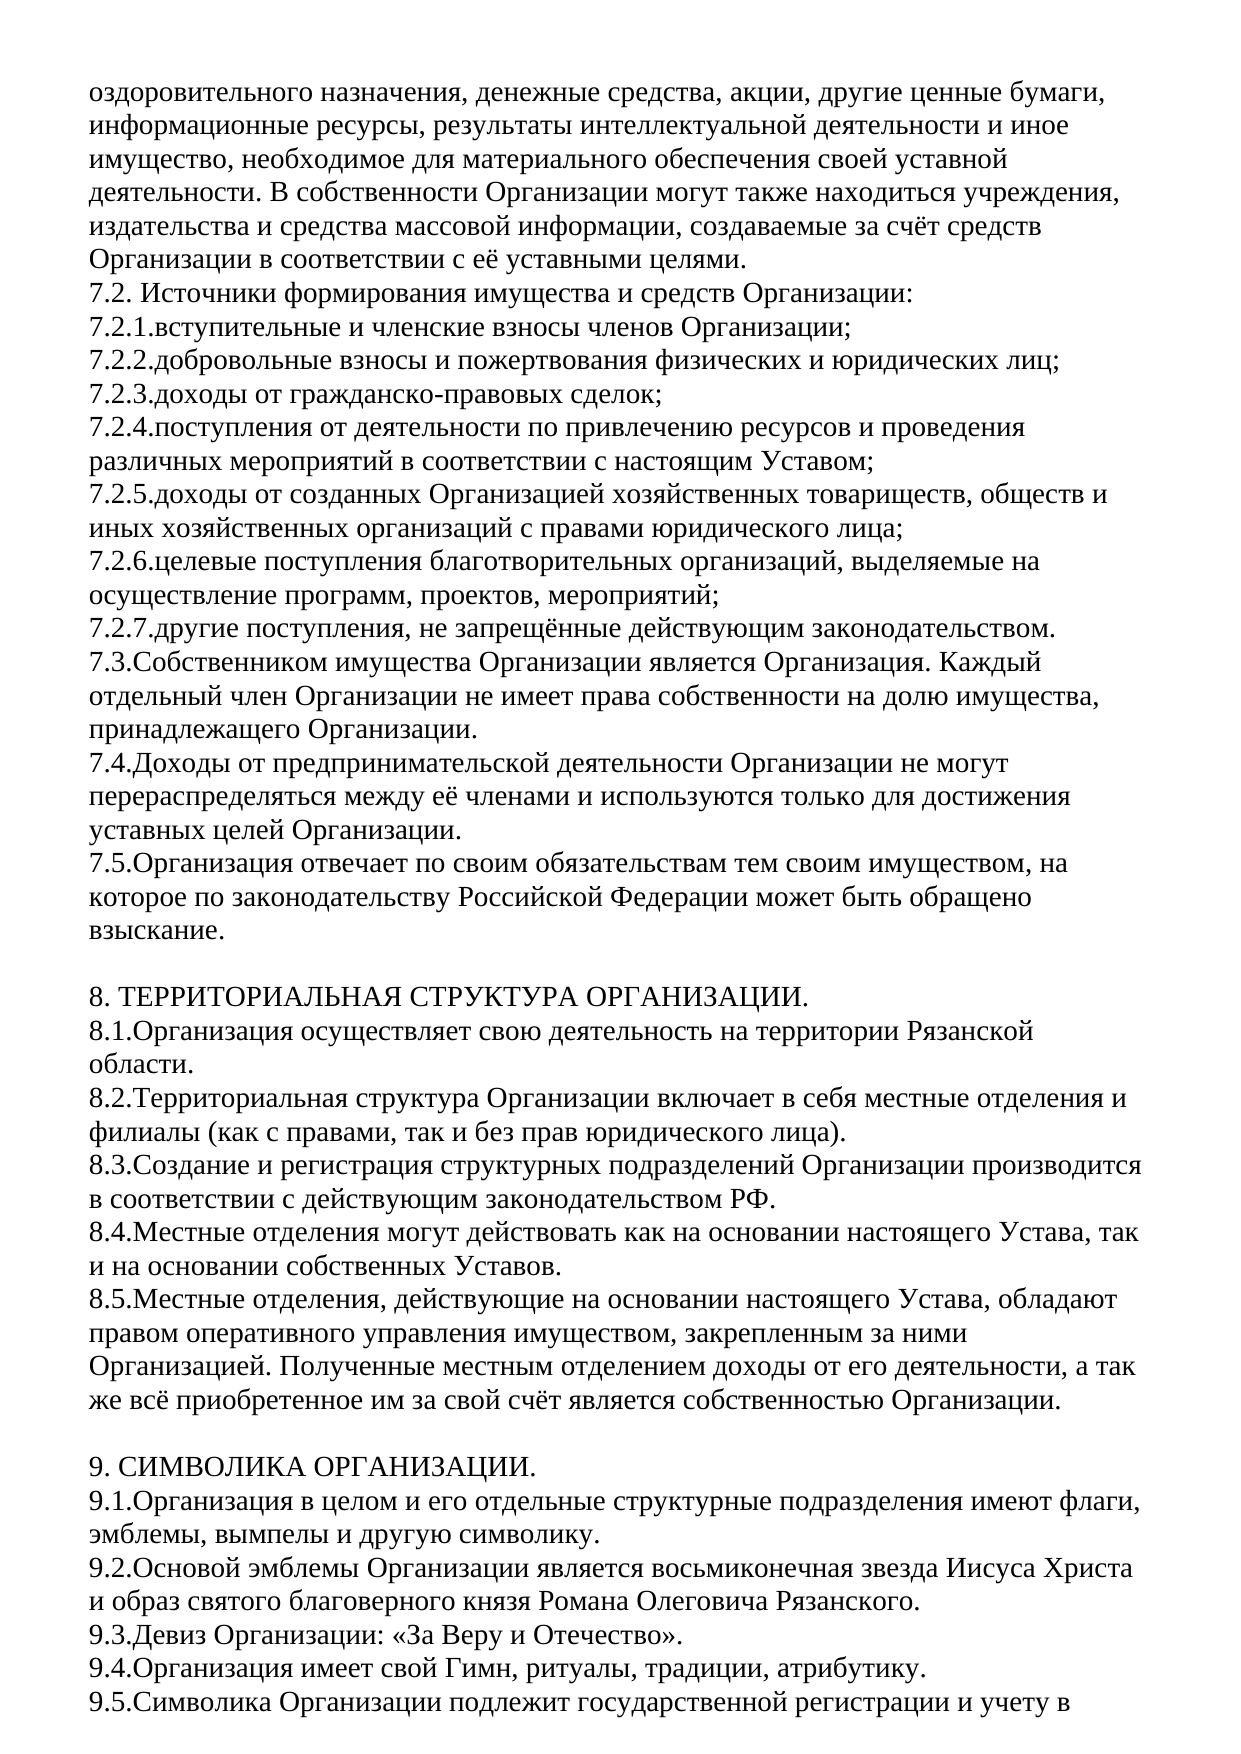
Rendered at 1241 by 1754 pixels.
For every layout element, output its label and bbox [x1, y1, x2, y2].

text [89, 74, 1152, 1717]
